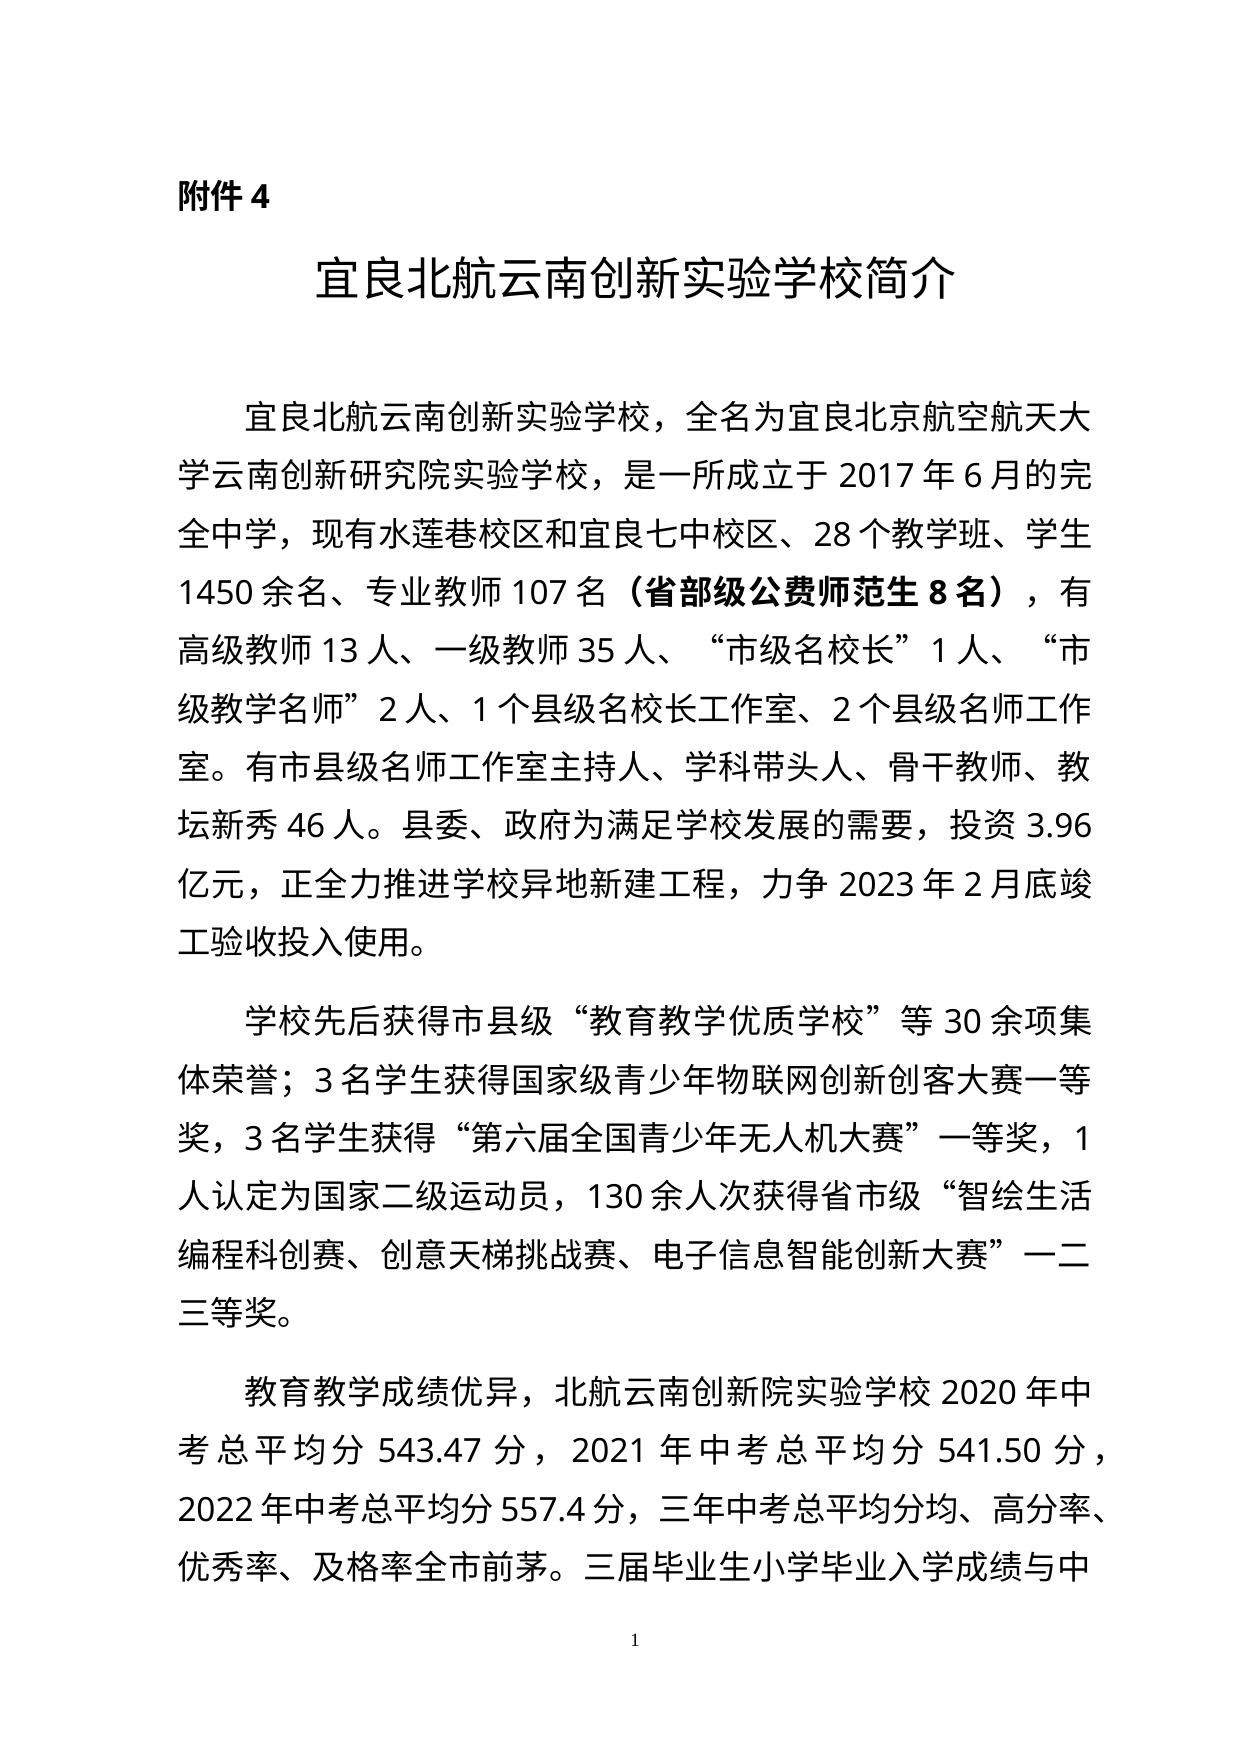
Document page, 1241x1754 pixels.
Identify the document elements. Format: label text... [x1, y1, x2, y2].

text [177, 1358, 1092, 1591]
text 宜良北航云南创新实验学校，全名为宜良北京航空航天大学云南创新研究院实验学校，是一所成立于2017年6月的完全中学，现有水莲巷校区和宜良七中校区、28个教学班、学生1450余名、专业教师107名（省部级公费师范生8名），有高级教师13人、一级教师35人、“市级名校长”1人、“市级教学名师”2人、1个县级名校长工作室、2个县级名师工作室。有市县级名师工作室主持人、学科带头人、骨干教师、教坛新秀46人。县委、政府为满足学校发展的需要，投资3.96亿元，正全力推进学校异地新建工程，力争2023年2月底竣工验收投入使用。 [177, 556, 1092, 966]
text 学校先后获得市县级“教育教学优质学校”等30余项集体荣誉；3名学生获得国家级青少年物联网创新创客大赛一等奖，3名学生获得“第六届全国青少年无人机大赛”一等奖，1人认定为国家二级运动员，130余人次获得省市级“智绘生活编程科创赛、创意天梯挑战赛、电子信息智能创新大赛”一二三等奖。 [177, 987, 1092, 1337]
text 宜良北航云南创新实验学校简介 [177, 227, 1092, 324]
text 宜良北航云南创新实验学校，全名为宜良北京航空航天大学云南创新研究院实验学校，是一所成立于2017年6月的完全中学，现有水莲巷校区和宜良七中校区、28个教学班、学生1450余名、专业教师107名（省部级公费师范生8名），有高级教师13人、一级教师35人、“市级名校长”1人、“市级教学名师”2人、1个县级名校长工作室、2个县级名师工作室。有市县级名师工作室主持人、学科带头人、骨干教师、教坛新秀46人。县委、政府为满足学校发展的需要，投资3.96亿元，正全力推进学校异地新建工程，力争2023年2月底竣工验收投入使用。 [177, 383, 1092, 511]
text 附件4 [177, 162, 1092, 227]
